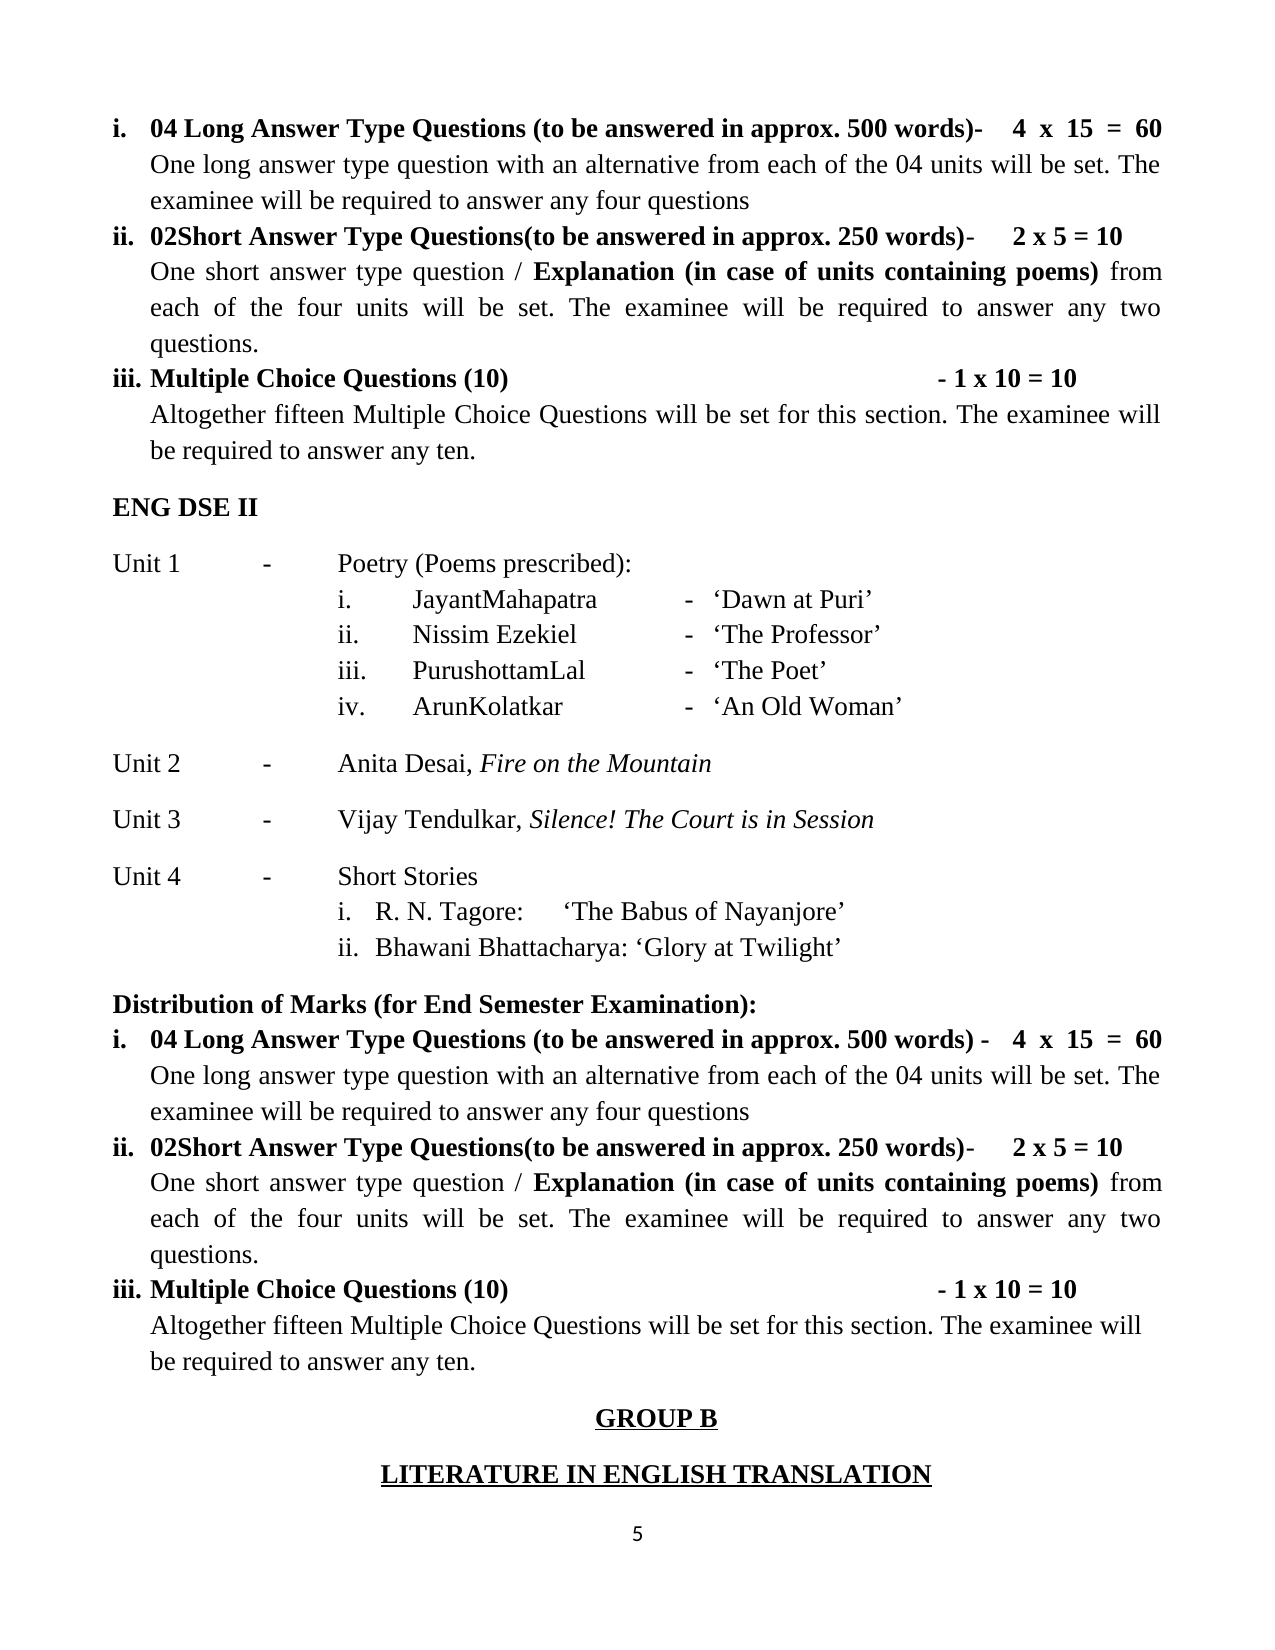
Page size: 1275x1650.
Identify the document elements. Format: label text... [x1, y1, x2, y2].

list Bhawani Bhattacharya: ‘Glory at Twilight’ [337, 931, 1162, 962]
list One short answer type question / Explanation (in case of units containing poems) from each of the four units will be set. The examinee will be required to answer any two questions. [150, 255, 1162, 358]
list 02Short Answer Type Questions(to be answered in approx. 250 words)- 2 x 5 = 10 [112, 220, 1162, 251]
text Altogether fifteen Multiple Choice Questions will be set for this section. The examinee will be required to answer any ten. [150, 1309, 1162, 1376]
list 02Short Answer Type Questions(to be answered in approx. 250 words)- 2 x 5 = 10 [112, 1131, 1162, 1162]
text Unit 2 - Anita Desai, Fire on the Mountain [112, 747, 1162, 778]
list Multiple Choice Questions (10) - 1 x 10 = 10 [112, 363, 1162, 394]
list 04 Long Answer Type Questions (to be answered in approx. 500 words)- 4 x 15 = 60 One long answer type question with an alternative from each of the 04 units will be set. The examinee will be required to answer any four questions [112, 112, 1162, 215]
list Multiple Choice Questions (10) - 1 x 10 = 10 [112, 1274, 1162, 1305]
text Distribution of Marks (for End Semester Examination): [112, 988, 1162, 1019]
text Unit 1 - Poetry (Poems prescribed): [112, 547, 1162, 578]
list PurushottamLal - ‘The Poet’ [337, 654, 1162, 686]
list 04 Long Answer Type Questions (to be answered in approx. 500 words) - 4 x 15 = 60 One long answer type question with an alternative from each of the 04 units will be set. The examinee will be required to answer any four questions [112, 1023, 1162, 1126]
text Unit 3 - Vijay Tendulkar, Silence! The Court is in Session [112, 803, 1162, 834]
list ArunKolatkar - ‘An Old Woman’ [337, 690, 1162, 721]
text ENG DSE II [112, 491, 1162, 522]
list One short answer type question / Explanation (in case of units containing poems) from each of the four units will be set. The examinee will be required to answer any two questions. [150, 1166, 1162, 1269]
list R. N. Tagore: ‘The Babus of Nayanjore’ [337, 896, 1162, 927]
text LITERATURE IN ENGLISH TRANSLATION [150, 1458, 1162, 1489]
text Unit 4 - Short Stories [112, 860, 1162, 891]
text Altogether fifteen Multiple Choice Questions will be set for this section. The examinee will be required to answer any ten. [150, 398, 1162, 465]
list JayantMahapatra - ‘Dawn at Puri’ [337, 583, 1162, 614]
list Nissim Ezekiel - ‘The Professor’ [337, 619, 1162, 650]
text GROUP B [150, 1402, 1162, 1433]
